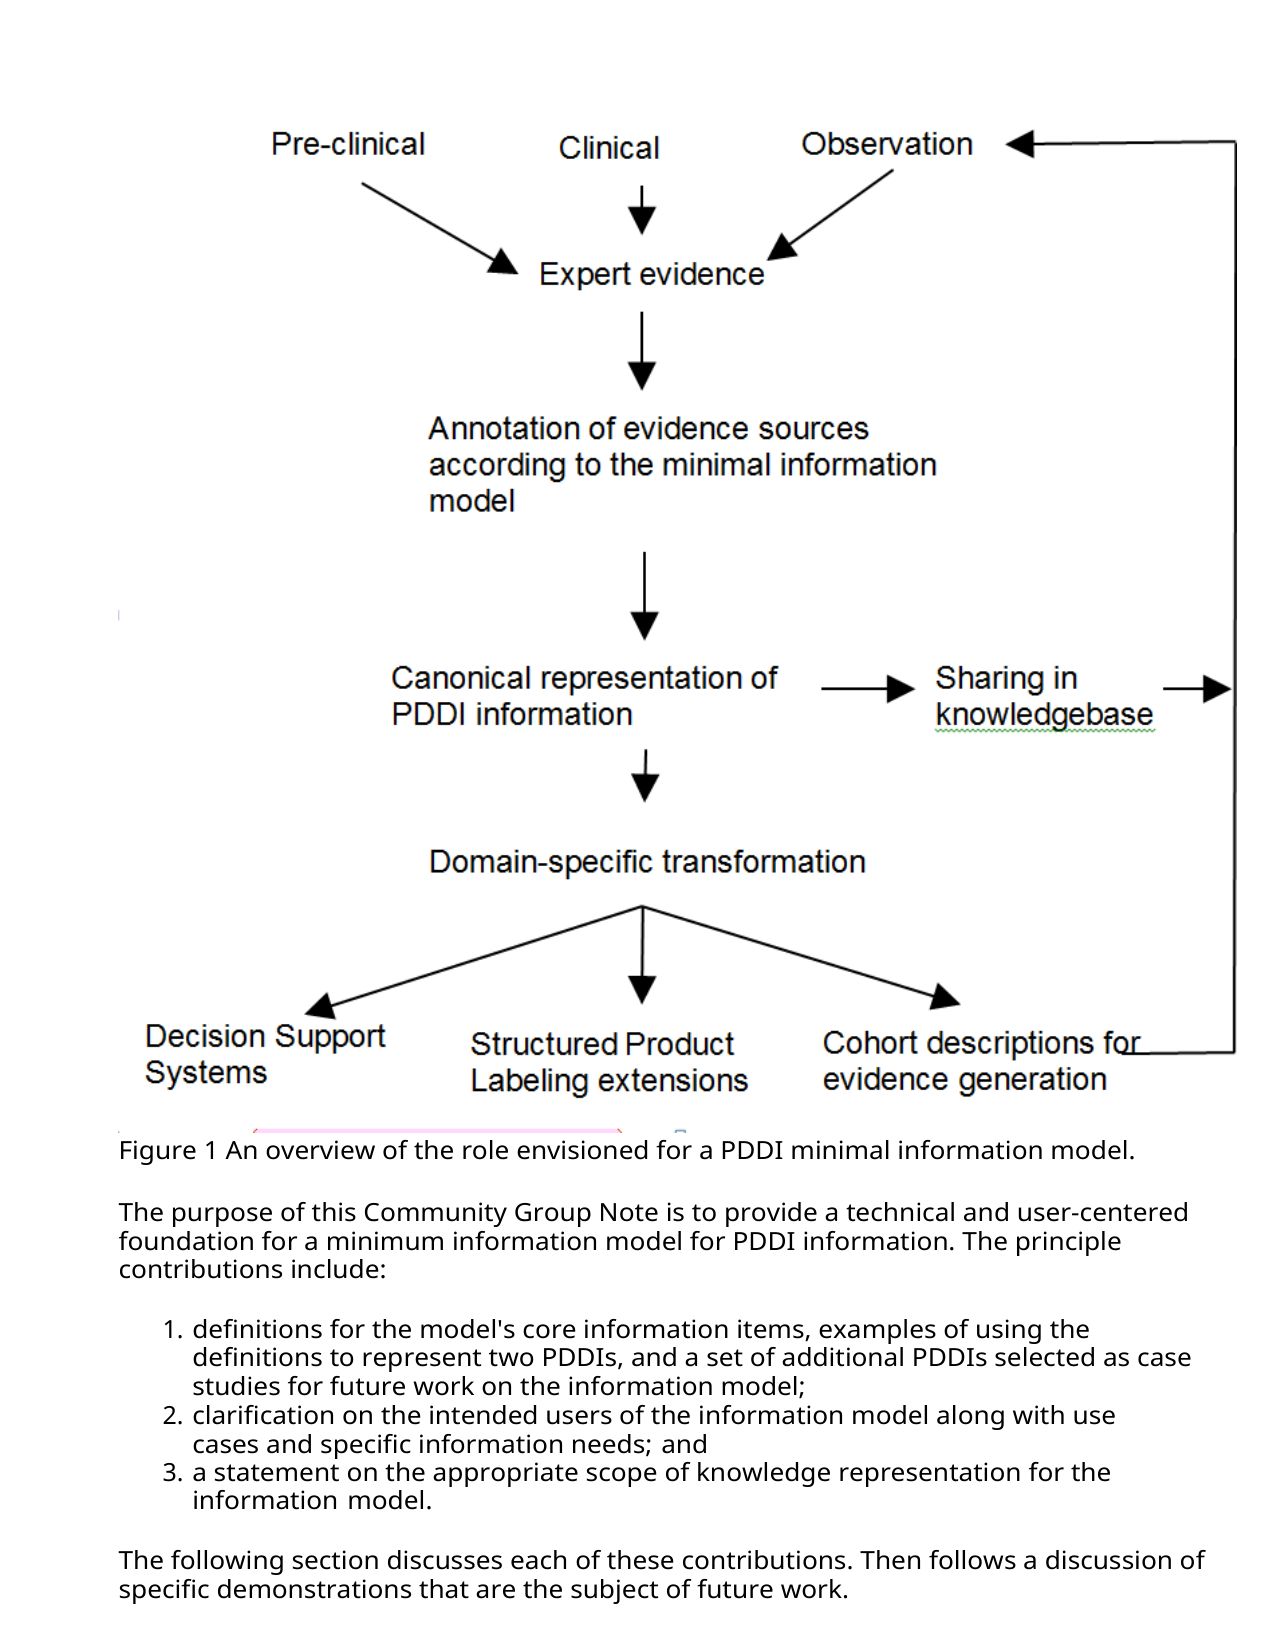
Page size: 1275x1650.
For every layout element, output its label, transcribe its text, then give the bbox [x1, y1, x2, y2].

list clarification on the intended users of the information model along with use cases and specific information needs; and [162, 1401, 1125, 1459]
text The following section discusses each of these contributions. Then follows a discussion of specific demonstrations that are the subject of future work. [118, 1547, 1222, 1604]
text Figure 1 An overview of the role envisioned for a PDDI minimal information model. [118, 1133, 1222, 1167]
list a statement on the appropriate scope of knowledge representation for the information model. [162, 1459, 1225, 1515]
picture [118, 112, 1237, 1133]
list definitions for the model's core information items, examples of using the definitions to represent two PDDIs, and a set of additional PDDIs selected as case studies for future work on the information model; [162, 1315, 1199, 1401]
text The purpose of this Community Group Note is to provide a technical and user-centered foundation for a minimum information model for PDDI information. The principle contributions include: [118, 1198, 1222, 1285]
